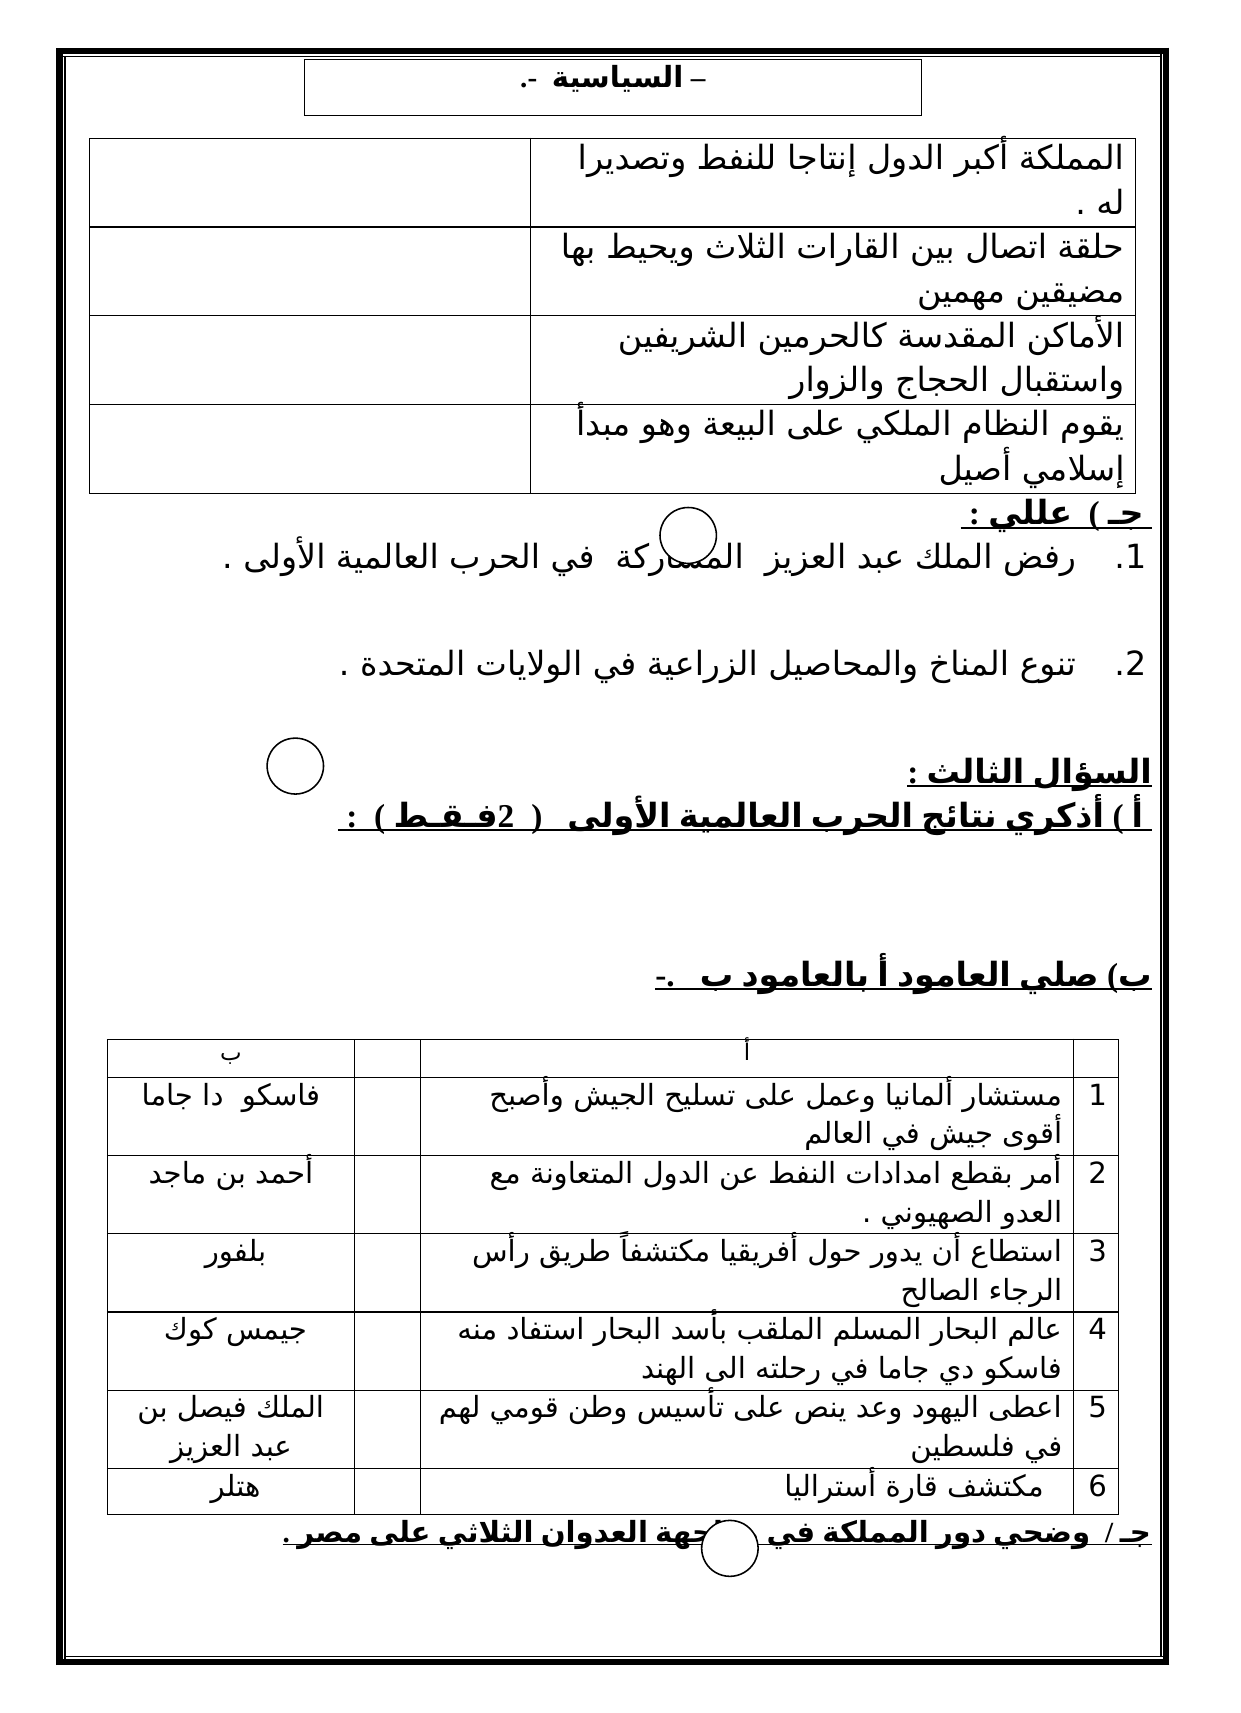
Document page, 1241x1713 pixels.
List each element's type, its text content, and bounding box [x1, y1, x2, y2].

table_cell [355, 1469, 420, 1514]
table_cell 4 [1074, 1313, 1118, 1390]
table_cell 2 [1074, 1156, 1118, 1233]
table_cell مكتشف قارة أستراليا [421, 1469, 1073, 1514]
table_cell [355, 1156, 420, 1233]
table_cell جيمس كوك [108, 1313, 354, 1390]
text السؤال الثالث : [74, 752, 277, 790]
text السؤال الثالث : [313, 752, 1152, 790]
table_cell استطاع أن يدور حول أفريقيا مكتشفاً طريق رأس الرجاء الصالح [421, 1234, 1073, 1311]
text أ ) أذكري نتائج الحرب العالمية الأولى ( 2فـقـط ) : [74, 796, 1152, 834]
table_cell 6 [1074, 1469, 1118, 1514]
table_cell اعطى اليهود وعد ينص على تأسيس وطن قومي لهم في فلسطين [421, 1391, 1073, 1468]
list تنوع المناخ والمحاصيل الزراعية في الولايات المتحدة . [74, 645, 1114, 684]
table_cell [355, 1391, 420, 1468]
table_header أ [421, 1040, 1073, 1077]
table_cell هتلر [108, 1469, 354, 1514]
table_cell 1 [1074, 1078, 1118, 1155]
table_header ب [108, 1040, 354, 1077]
table_cell 3 [1074, 1234, 1118, 1311]
table_cell 5 [1074, 1391, 1118, 1468]
table_cell [90, 228, 530, 315]
table_cell الأماكن المقدسة كالحرمين الشريفين واستقبال الحجاج والزوار [531, 316, 1135, 404]
table_cell مستشار ألمانيا وعمل على تسليح الجيش وأصبح أقوى جيش في العالم [421, 1078, 1073, 1155]
table_cell حلقة اتصال بين القارات الثلاث ويحيط بها مضيقين مهمين [531, 228, 1135, 315]
table_header المملكة أكبر الدول إنتاجا للنفط وتصديرا له . [531, 139, 1135, 226]
table_cell [90, 405, 530, 493]
text جـ ) عللي : [74, 494, 1152, 532]
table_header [305, 60, 921, 114]
list رفض الملك عبد العزيز المشاركة في الحرب العالمية الأولى . [74, 538, 1114, 577]
table_cell [355, 1234, 420, 1311]
table_cell أمر بقطع امدادات النفط عن الدول المتعاونة مع العدو الصهيوني . [421, 1156, 1073, 1233]
table_cell الملك فيصل بن عبد العزيز [108, 1391, 354, 1468]
text جـ / وضحي دور المملكة في مواجهة العدوان الثلاثي على مصر . [74, 1515, 1152, 1548]
text ب) صلي العامود أ بالعامود ب .- [74, 955, 1152, 993]
table_cell يقوم النظام الملكي على البيعة وهو مبدأ إسلامي أصيل [531, 405, 1135, 493]
table_cell فاسكو دا جاما [108, 1078, 354, 1155]
table_header [1074, 1040, 1118, 1077]
table_cell أحمد بن ماجد [108, 1156, 354, 1233]
table_cell [355, 1313, 420, 1390]
table_header [355, 1040, 420, 1077]
table_cell عالم البحار المسلم الملقب بأسد البحار استفاد منه فاسكو دي جاما في رحلته الى الهند [421, 1313, 1073, 1390]
table_cell بلفور [108, 1234, 354, 1311]
table_cell [355, 1078, 420, 1155]
table_cell [90, 316, 530, 404]
table_header [90, 139, 530, 226]
